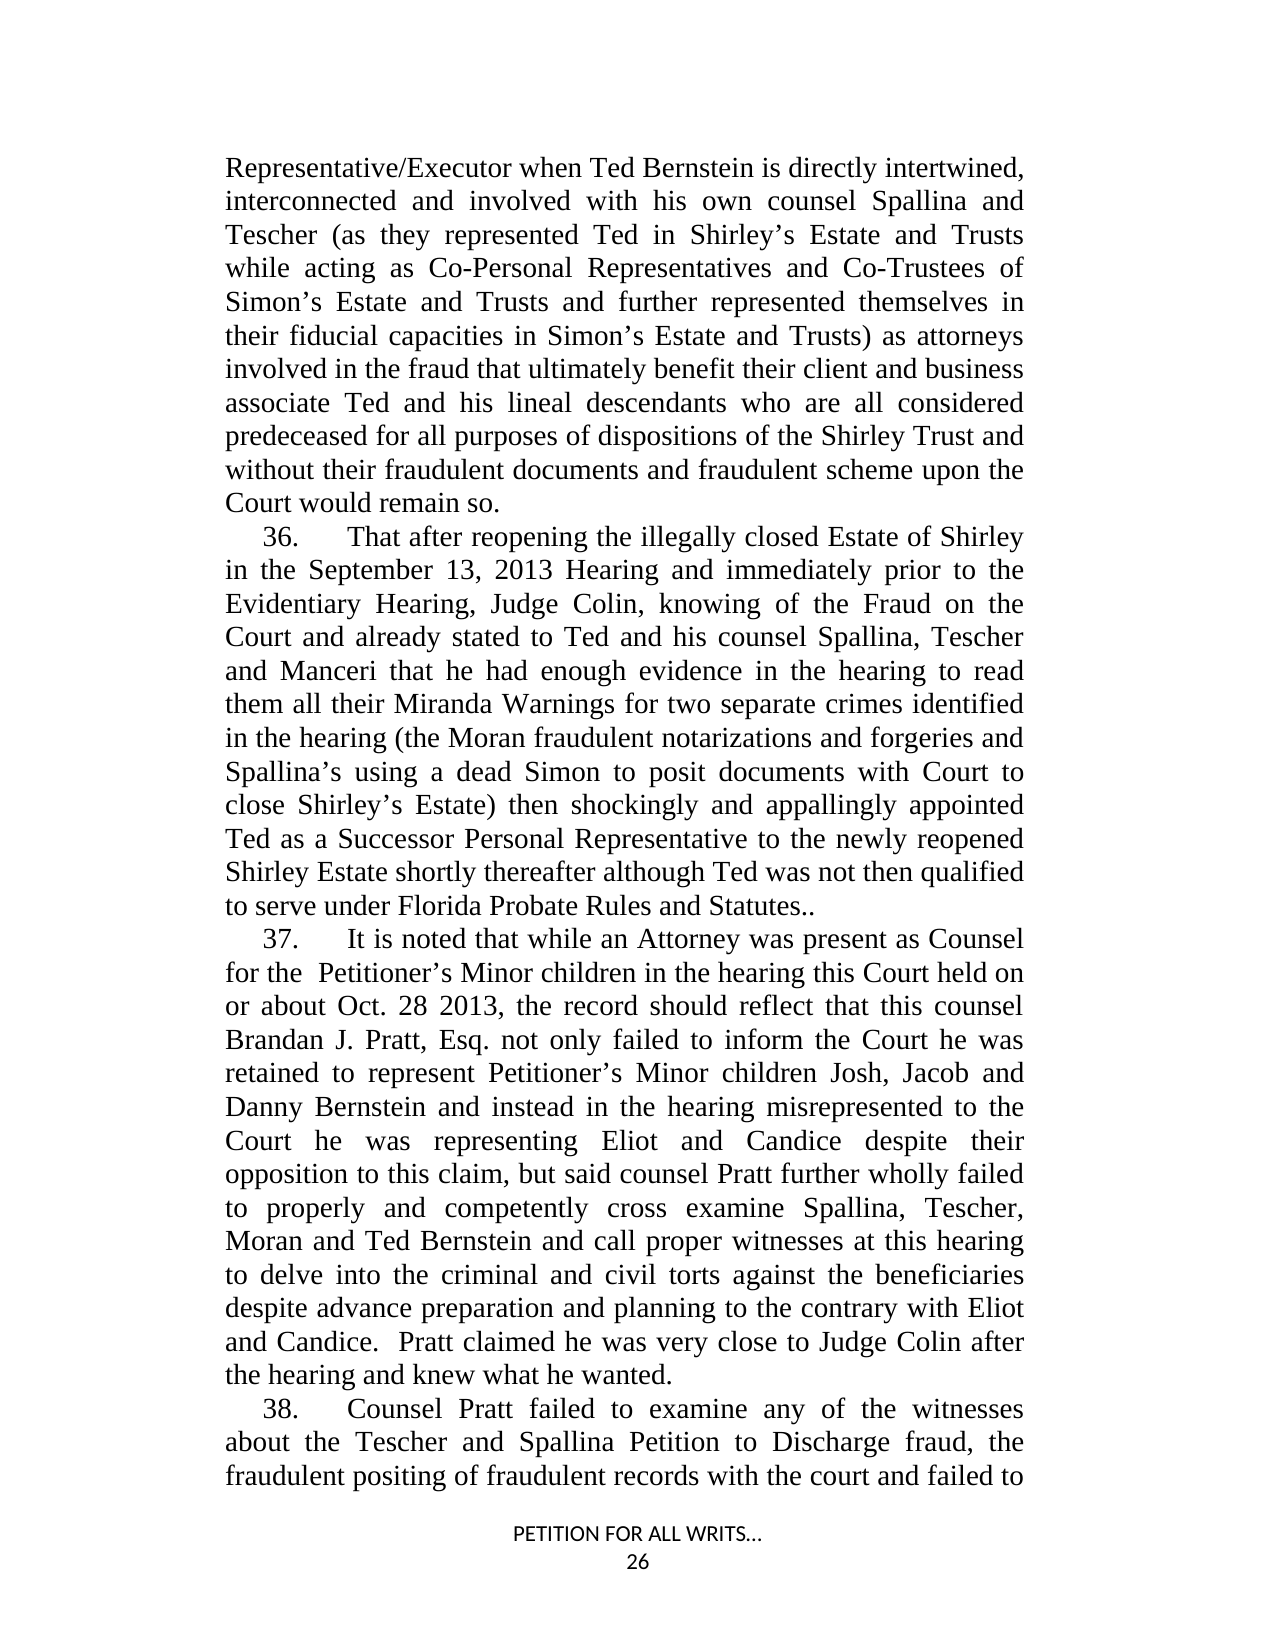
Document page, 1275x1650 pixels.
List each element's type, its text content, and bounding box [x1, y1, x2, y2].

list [225, 1391, 1025, 1492]
list It is noted that while an Attorney was present as Counsel for the Petitioner’s Minor children in the hearing this Court held on or about Oct. 28 2013, the record should reflect that this counsel Brandan J. Pratt, Esq. not only failed to inform the Court he was retained to represent Petitioner’s Minor children Josh, Jacob and Danny Bernstein and instead in the hearing misrepresented to the Court he was representing Eliot and Candice despite their opposition to this claim, but said counsel Pratt further wholly failed to properly and competently cross examine Spallina, Tescher, Moran and Ted Bernstein and call proper witnesses at this hearing to delve into the criminal and civil torts against the beneficiaries despite advance preparation and planning to the contrary with Eliot and Candice. Pratt claimed he was very close to Judge Colin after the hearing and knew what he wanted. [225, 921, 1025, 1391]
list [225, 150, 1025, 519]
list That after reopening the illegally closed Estate of Shirley in the September 13, 2013 Hearing and immediately prior to the Evidentiary Hearing, Judge Colin, knowing of the Fraud on the Court and already stated to Ted and his counsel Spallina, Tescher and Manceri that he had enough evidence in the hearing to read them all their Miranda Warnings for two separate crimes identified in the hearing (the Moran fraudulent notarizations and forgeries and Spallina’s using a dead Simon to posit documents with Court to close Shirley’s Estate) then shockingly and appallingly appointed Ted as a Successor Personal Representative to the newly reopened Shirley Estate shortly thereafter although Ted was not then qualified to serve under Florida Probate Rules and Statutes.. [225, 519, 1025, 921]
